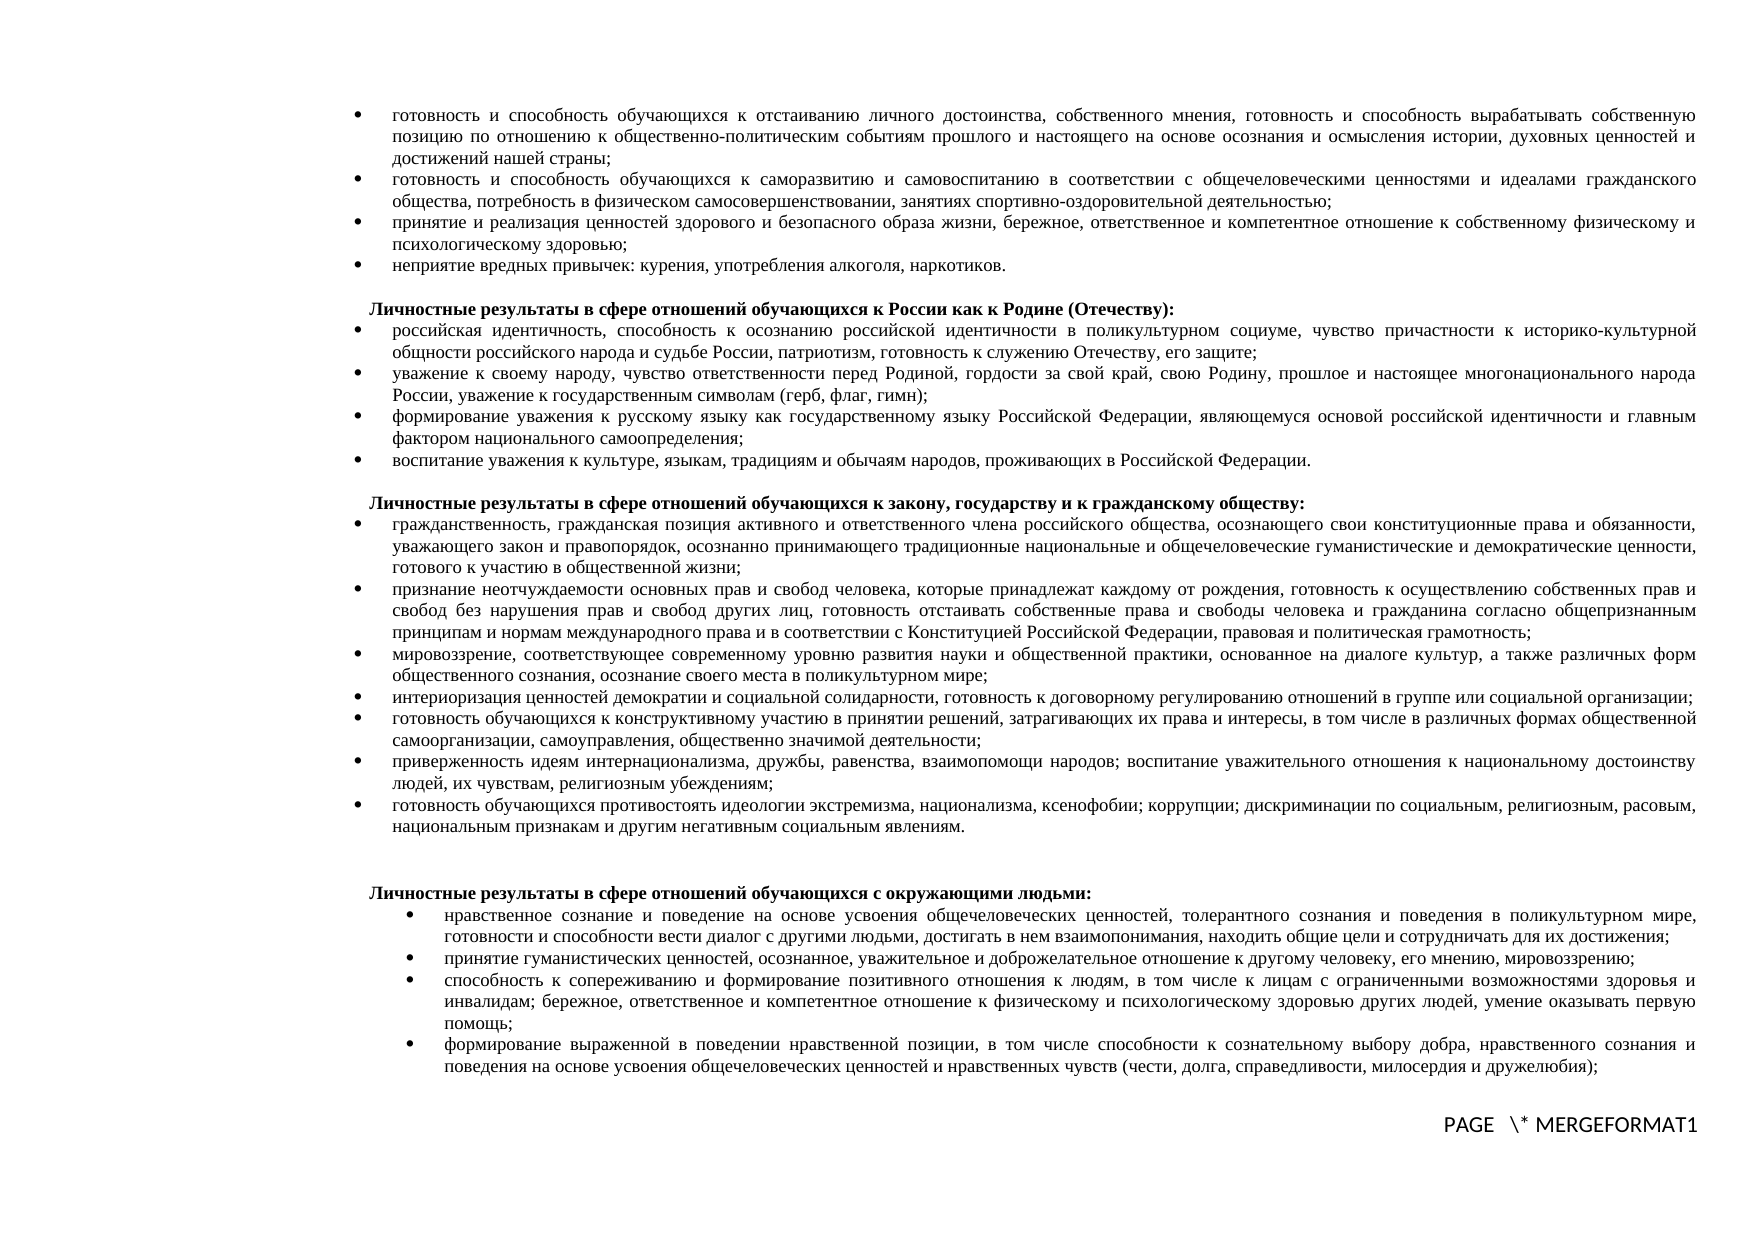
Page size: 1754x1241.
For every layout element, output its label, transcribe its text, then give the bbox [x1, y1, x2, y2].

list интериоризация ценностей демократии и социальной солидарности, готовность к договорному регулированию отношений в группе или социальной организации; [354, 686, 1698, 707]
list гражданственность, гражданская позиция активного и ответственного члена российского общества, осознающего свои конституционные права и обязанности, уважающего закон и правопорядок, осознанно принимающего традиционные национальные и общечеловеческие гуманистические и демократические ценности, готового к участию в общественной жизни; [354, 513, 1698, 578]
list воспитание уважения к культуре, языкам, традициям и обычаям народов, проживающих в Российской Федерации. [354, 448, 1698, 470]
list готовность обучающихся к конструктивному участию в принятии решений, затрагивающих их права и интересы, в том числе в различных формах общественной самоорганизации, самоуправления, общественно значимой деятельности; [354, 707, 1698, 750]
list готовность обучающихся противостоять идеологии экстремизма, национализма, ксенофобии; коррупции; дискриминации по социальным, религиозным, расовым, национальным признакам и другим негативным социальным явлениям. [354, 793, 1698, 837]
text Личностные результаты в сфере отношений обучающихся с окружающими людьми: [310, 882, 1698, 904]
list российская идентичность, способность к осознанию российской идентичности в поликультурном социуме, чувство причастности к историко-культурной общности российского народа и судьбе России, патриотизм, готовность к служению Отечеству, его защите; [354, 319, 1698, 362]
text Личностные результаты в сфере отношений обучающихся к закону, государству и к гражданскому обществу: [310, 492, 1698, 513]
list нравственное сознание и поведение на основе усвоения общечеловеческих ценностей, толерантного сознания и поведения в поликультурном мире, готовности и способности вести диалог с другими людьми, достигать в нем взаимопонимания, находить общие цели и сотрудничать для их достижения; [407, 904, 1698, 947]
list признание неотчуждаемости основных прав и свобод человека, которые принадлежат каждому от рождения, готовность к осуществлению собственных прав и свобод без нарушения прав и свобод других лиц, готовность отстаивать собственные права и свободы человека и гражданина согласно общепризнанным принципам и нормам международного права и в соответствии с Конституцией Российской Федерации, правовая и политическая грамотность; [354, 578, 1698, 642]
list уважение к своему народу, чувство ответственности перед Родиной, гордости за свой край, свою Родину, прошлое и настоящее многонационального народа России, уважение к государственным символам (герб, флаг, гимн); [354, 362, 1698, 405]
list готовность и способность обучающихся к отстаиванию личного достоинства, собственного мнения, готовность и способность вырабатывать собственную позицию по отношению к общественно-политическим событиям прошлого и настоящего на основе осознания и осмысления истории, духовных ценностей и достижений нашей страны; [354, 103, 1698, 168]
list формирование выраженной в поведении нравственной позиции, в том числе способности к сознательному выбору добра, нравственного сознания и поведения на основе усвоения общечеловеческих ценностей и нравственных чувств (чести, долга, справедливости, милосердия и дружелюбия); [407, 1033, 1698, 1076]
list неприятие вредных привычек: курения, употребления алкоголя, наркотиков. [354, 254, 1698, 276]
list приверженность идеям интернационализма, дружбы, равенства, взаимопомощи народов; воспитание уважительного отношения к национальному достоинству людей, их чувствам, религиозным убеждениям; [354, 750, 1698, 793]
list способность к сопереживанию и формирование позитивного отношения к людям, в том числе к лицам с ограниченными возможностями здоровья и инвалидам; бережное, ответственное и компетентное отношение к физическому и психологическому здоровью других людей, умение оказывать первую помощь; [407, 968, 1698, 1033]
list формирование уважения к русскому языку как государственному языку Российской Федерации, являющемуся основой российской идентичности и главным фактором национального самоопределения; [354, 405, 1698, 448]
list готовность и способность обучающихся к саморазвитию и самовоспитанию в соответствии с общечеловеческими ценностями и идеалами гражданского общества, потребность в физическом самосовершенствовании, занятиях спортивно-оздоровительной деятельностью; [354, 168, 1698, 211]
list принятие гуманистических ценностей, осознанное, уважительное и доброжелательное отношение к другому человеку, его мнению, мировоззрению; [407, 947, 1698, 968]
text Личностные результаты в сфере отношений обучающихся к России как к Родине (Отечеству): [310, 297, 1698, 319]
list принятие и реализация ценностей здорового и безопасного образа жизни, бережное, ответственное и компетентное отношение к собственному физическому и психологическому здоровью; [354, 211, 1698, 254]
list мировоззрение, соответствующее современному уровню развития науки и общественной практики, основанное на диалоге культур, а также различных форм общественного сознания, осознание своего места в поликультурном мире; [354, 642, 1698, 686]
